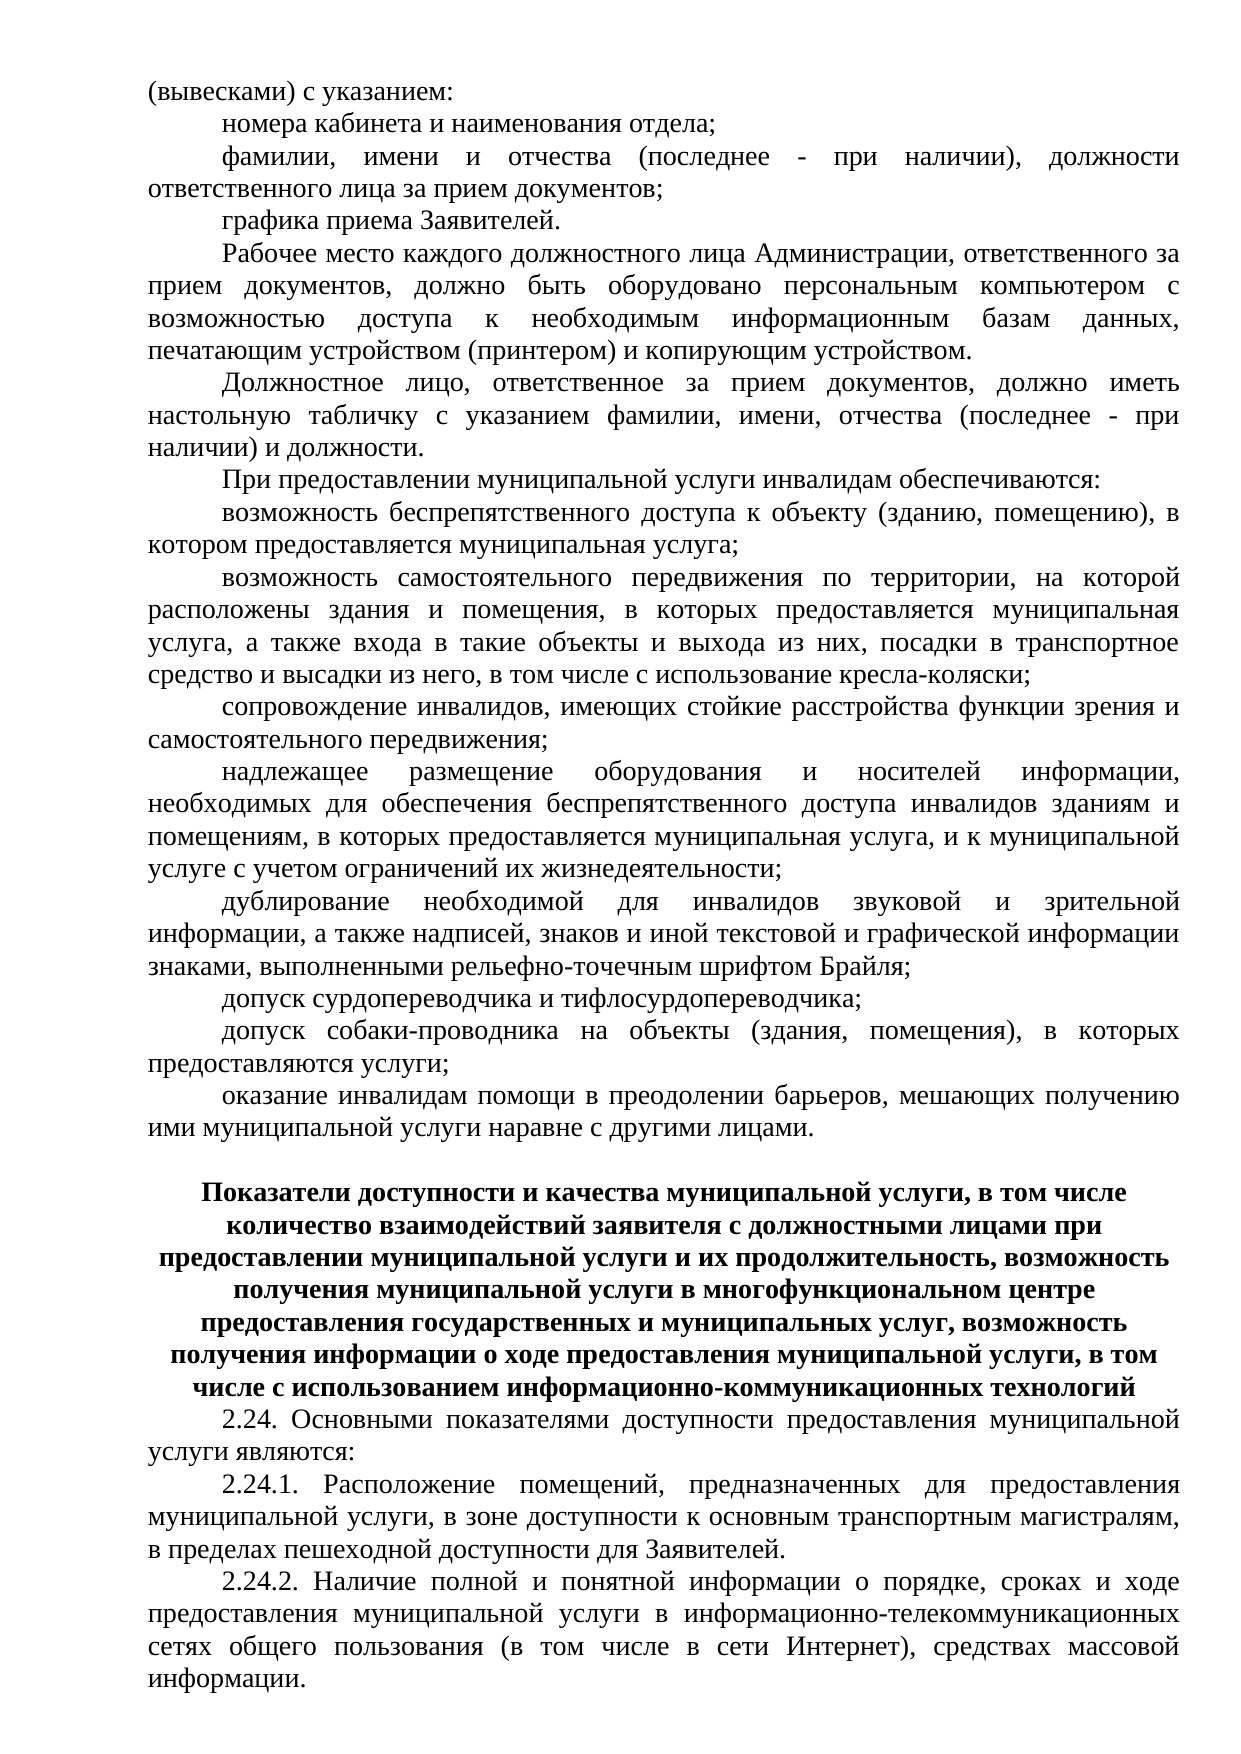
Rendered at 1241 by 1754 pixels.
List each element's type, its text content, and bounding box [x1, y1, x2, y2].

text возможность беспрепятственного доступа к объекту (зданию, помещению), в котором предоставляется муниципальная услуга; [148, 495, 1181, 560]
text Рабочее место каждого должностного лица Администрации, ответственного за прием документов, должно быть оборудовано персональным компьютером с возможностью доступа к необходимым информационным базам данных, печатающим устройством (принтером) и копирующим устройством. [148, 236, 1181, 365]
text графика приема Заявителей. [148, 203, 1181, 236]
text надлежащее размещение оборудования и носителей информации, необходимых для обеспечения беспрепятственного доступа инвалидов зданиям и помещениям, в которых предоставляется муниципальная услуга, и к муниципальной услуге с учетом ограничений их жизнедеятельности; [148, 754, 1181, 884]
text 2.24.1. Расположение помещений, предназначенных для предоставления муниципальной услуги, в зоне доступности к основным транспортным магистралям, в пределах пешеходной доступности для Заявителей. [148, 1467, 1181, 1564]
text возможность самостоятельного передвижения по территории, на которой расположены здания и помещения, в которых предоставляется муниципальная услуга, а также входа в такие объекты и выхода из них, посадки в транспортное средство и высадки из него, в том числе с использование кресла-коляски; [148, 560, 1181, 689]
text 2.24.2. Наличие полной и понятной информации о порядке, сроках и ходе предоставления муниципальной услуги в информационно-телекоммуникационных сетях общего пользования (в том числе в сети Интернет), средствах массовой информации. [148, 1564, 1181, 1694]
text допуск собаки-проводника на объекты (здания, помещения), в которых предоставляются услуги; [148, 1013, 1181, 1078]
text 2.24. Основными показателями доступности предоставления муниципальной услуги являются: [148, 1402, 1181, 1467]
text сопровождение инвалидов, имеющих стойкие расстройства функции зрения и самостоятельного передвижения; [148, 689, 1181, 754]
text номера кабинета и наименования отдела; [148, 106, 1181, 139]
text При предоставлении муниципальной услуги инвалидам обеспечиваются: [148, 463, 1181, 495]
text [148, 74, 1181, 106]
text Должностное лицо, ответственное за прием документов, должно иметь настольную табличку с указанием фамилии, имени, отчества (последнее - при наличии) и должности. [148, 365, 1181, 463]
text допуск сурдопереводчика и тифлосурдопереводчика; [148, 981, 1181, 1013]
text дублирование необходимой для инвалидов звуковой и зрительной информации, а также надписей, знаков и иной текстовой и графической информации знаками, выполненными рельефно-точечным шрифтом Брайля; [148, 884, 1181, 981]
text Показатели доступности и качества муниципальной услуги, в том числе количество взаимодействий заявителя с должностными лицами при предоставлении муниципальной услуги и их продолжительность, возможность получения муниципальной услуги в многофункциональном центре предоставления государственных и муниципальных услуг, возможность получения информации о ходе предоставления муниципальной услуги, в том числе с использованием информационно-коммуникационных технологий [148, 1175, 1181, 1402]
text оказание инвалидам помощи в преодолении барьеров, мешающих получению ими муниципальной услуги наравне с другими лицами. [148, 1078, 1181, 1143]
text фамилии, имени и отчества (последнее - при наличии), должности ответственного лица за прием документов; [148, 139, 1181, 203]
